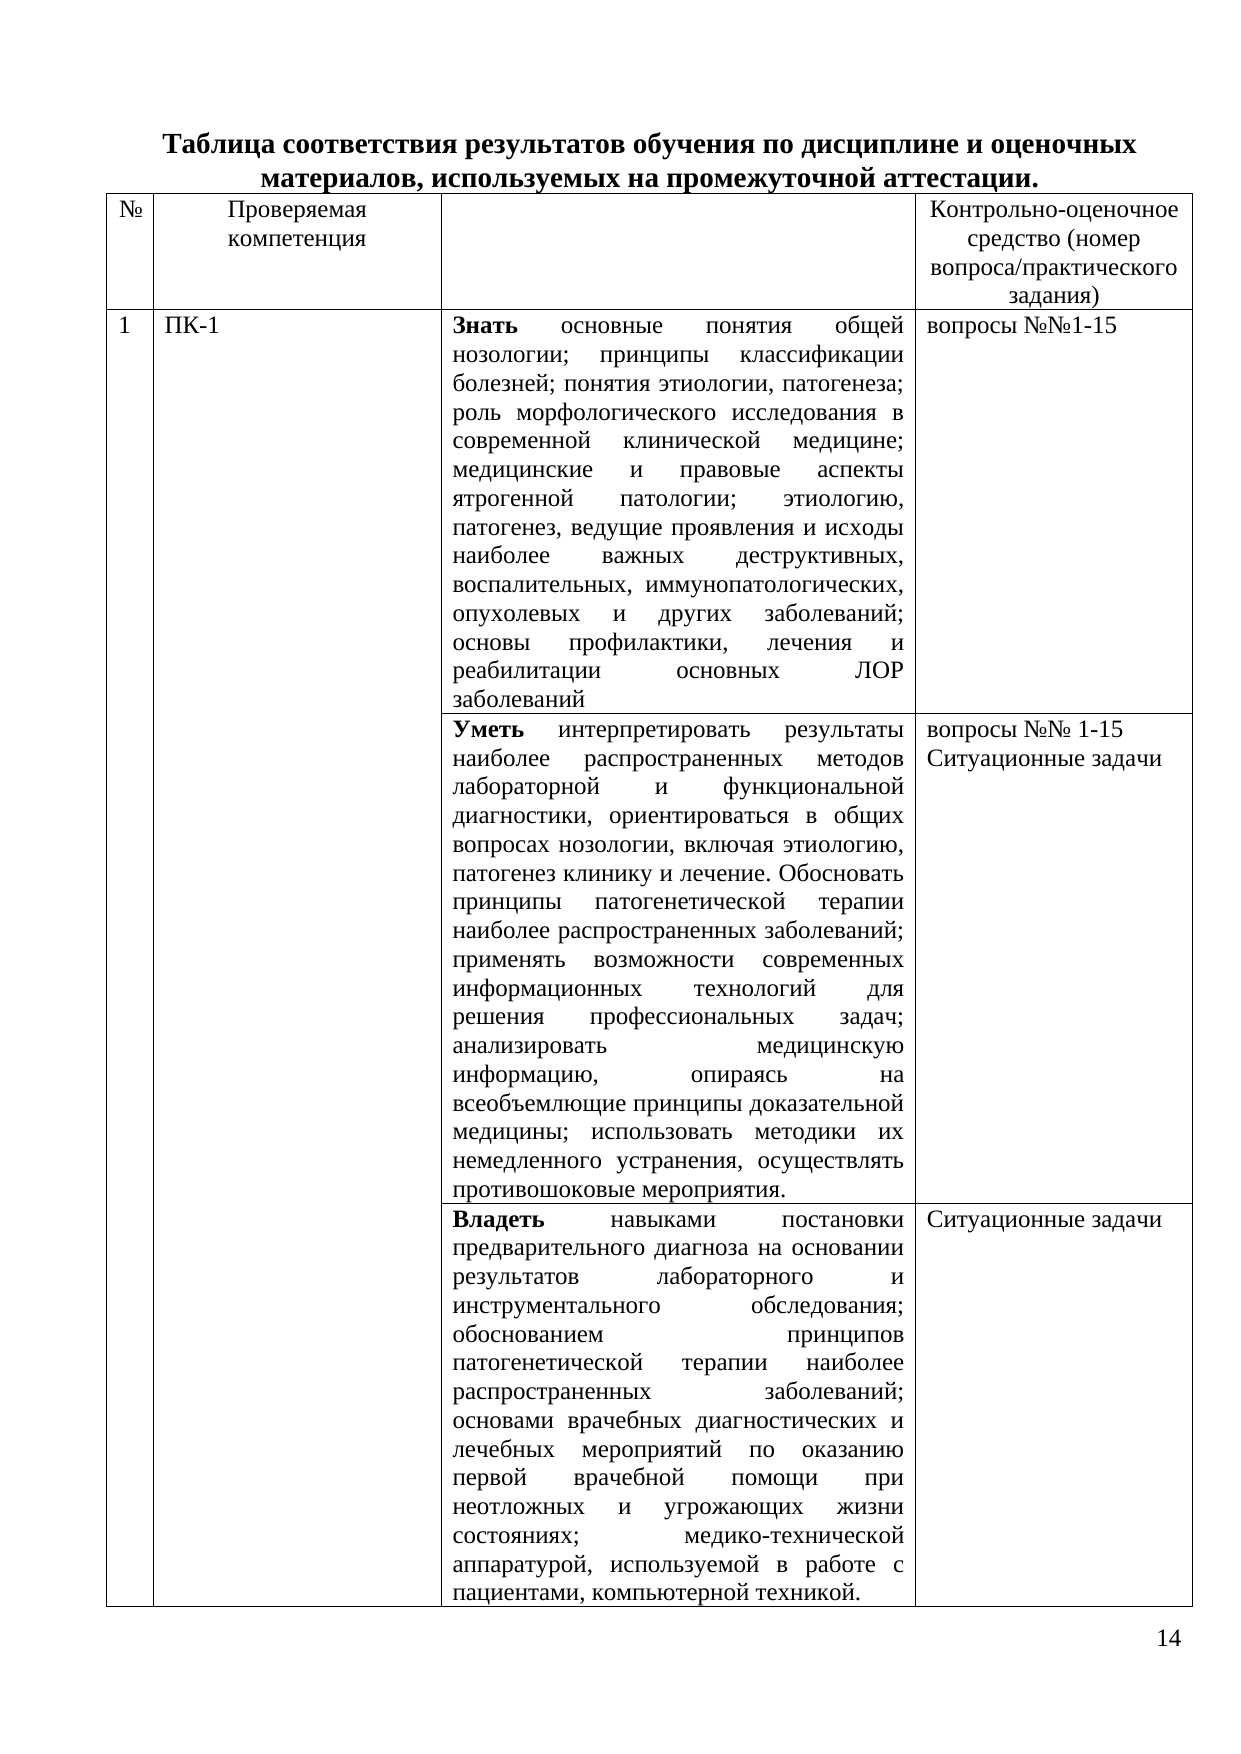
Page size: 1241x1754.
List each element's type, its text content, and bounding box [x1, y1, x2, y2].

table_header Контрольно-оценочное средство (номер вопроса/практического задания) [916, 194, 1192, 309]
table_header № [107, 194, 153, 309]
text Таблица соответствия результатов обучения по дисциплине и оценочных материалов, используемых на промежуточной аттестации. [118, 126, 1181, 193]
table_cell Владеть навыками постановки предварительного диагноза на основании результатов лабораторного и инструментального обследования; обоснованием принципов патогенетической терапии наиболее распространенных заболеваний; основами врачебных диагностических и лечебных мероприятий по оказанию первой врачебной помощи при неотложных и угрожающих жизни состояниях; медико-технической аппаратурой, используемой в работе с пациентами, компьютерной техникой. [442, 1204, 915, 1606]
table_cell ПК-1 [154, 310, 441, 1606]
table_header Проверяемая компетенция [154, 194, 441, 309]
table_cell Ситуационные задачи [916, 1204, 1192, 1606]
table_cell вопросы №№ 1-15 Ситуационные задачи [916, 714, 1192, 1203]
table_cell 1 [107, 310, 153, 1606]
table_cell Уметь интерпретировать результаты наиболее распространенных методов лабораторной и функциональной диагностики, ориентироваться в общих вопросах нозологии, включая этиологию, патогенез клинику и лечение. Обосновать принципы патогенетической терапии наиболее распространенных заболеваний; применять возможности современных информационных технологий для решения профессиональных задач; анализировать медицинскую информацию, опираясь на всеобъемлющие принципы доказательной медицины; использовать методики их немедленного устранения, осуществлять противошоковые мероприятия. [442, 714, 915, 1203]
table_header [442, 194, 915, 309]
table_cell Знать основные понятия общей нозологии; принципы классификации болезней; понятия этиологии, патогенеза; роль морфологического исследования в современной клинической медицине; медицинские и правовые аспекты ятрогенной патологии; этиологию, патогенез, ведущие проявления и исходы наиболее важных деструктивных, воспалительных, иммунопатологических, опухолевых и других заболеваний; основы профилактики, лечения и реабилитации основных ЛОР заболеваний [442, 310, 915, 713]
table_cell вопросы №№1-15 [916, 310, 1192, 713]
